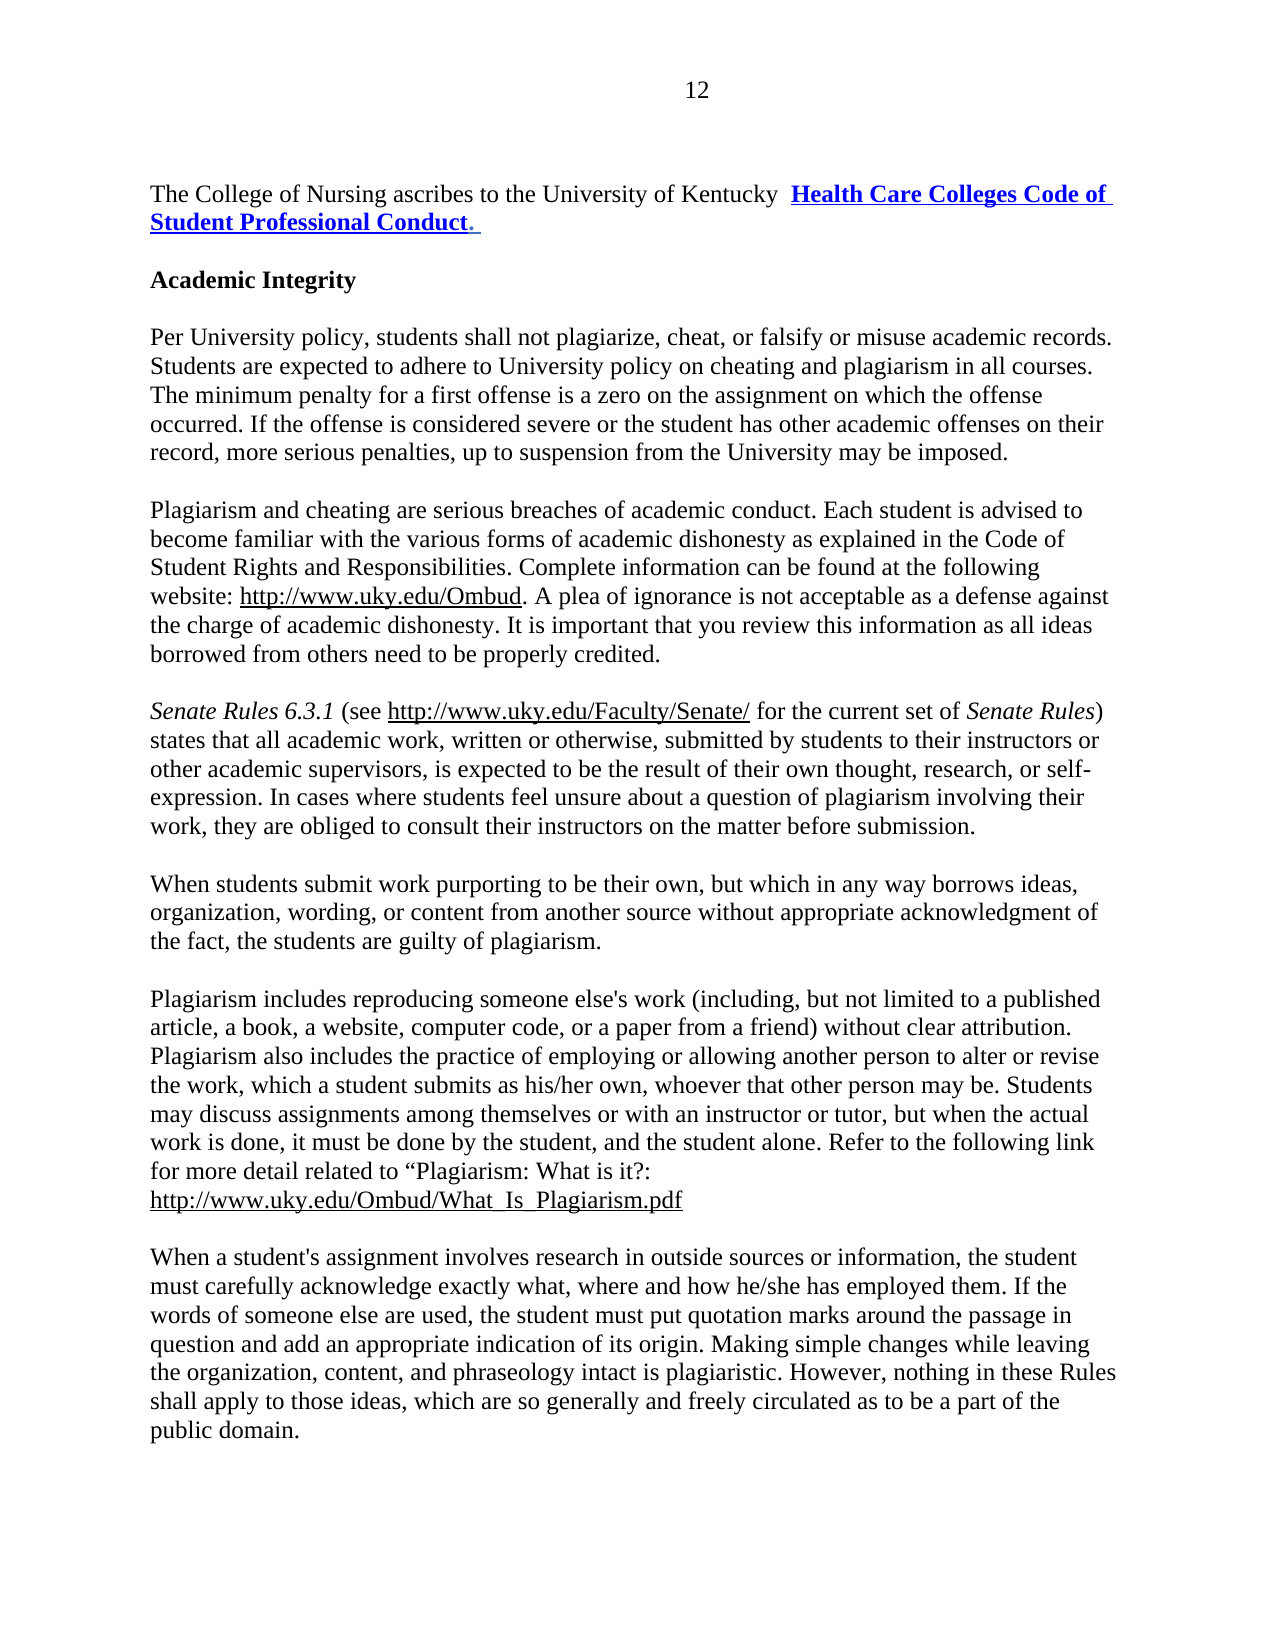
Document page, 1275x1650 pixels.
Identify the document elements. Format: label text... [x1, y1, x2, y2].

text When students submit work purporting to be their own, but which in any way borrows ideas, organization, wording, or content from another source without appropriate acknowledgment of the fact, the students are guilty of plagiarism. [150, 984, 1125, 1070]
text Plagiarism includes reproducing someone else's work (including, but not limited to a published article, a book, a website, computer code, or a paper from a friend) without clear attribution. Plagiarism also includes the practice of employing or allowing another person to alter or revise the work, which a student submits as his/her own, whoever that other person may be. Students may discuss assignments among themselves or with an instructor or tutor, but when the actual work is done, it must be done by the student, and the student alone. Refer to the following link for more detail related to “Plagiarism: What is it?: http://www.uky.edu/Ombud/What_Is_Plagiarism.pdf [150, 1099, 1125, 1329]
text Academic Integrity [150, 380, 1125, 409]
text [150, 150, 1125, 265]
text Plagiarism and cheating are serious breaches of academic conduct. Each student is advised to become familiar with the various forms of academic dishonesty as explained in the Code of Student Rights and Responsibilities. Complete information can be found at the following website: http://www.uky.edu/Ombud. A plea of ignorance is not acceptable as a defense against the charge of academic dishonesty. It is important that you review this information as all ideas borrowed from others need to be properly credited. [150, 610, 1125, 782]
text Senate Rules 6.3.1 (see http://www.uky.edu/Faculty/Senate/ for the current set of Senate Rules) states that all academic work, written or otherwise, submitted by students to their instructors or other academic supervisors, is expected to be the result of their own thought, research, or self-expression. In cases where students feel unsure about a question of plagiarism involving their work, they are obliged to consult their instructors on the matter before submission. [150, 811, 1125, 955]
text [150, 1357, 1125, 1472]
text The College of Nursing ascribes to the University of Kentucky Health Care Colleges Code of Student Professional Conduct. [150, 294, 1125, 351]
text Per University policy, students shall not plagiarize, cheat, or falsify or misuse academic records. Students are expected to adhere to University policy on cheating and plagiarism in all courses. The minimum penalty for a first offense is a zero on the assignment on which the offense occurred. If the offense is considered severe or the student has other academic offenses on their record, more serious penalties, up to suspension from the University may be imposed. [150, 437, 1125, 581]
